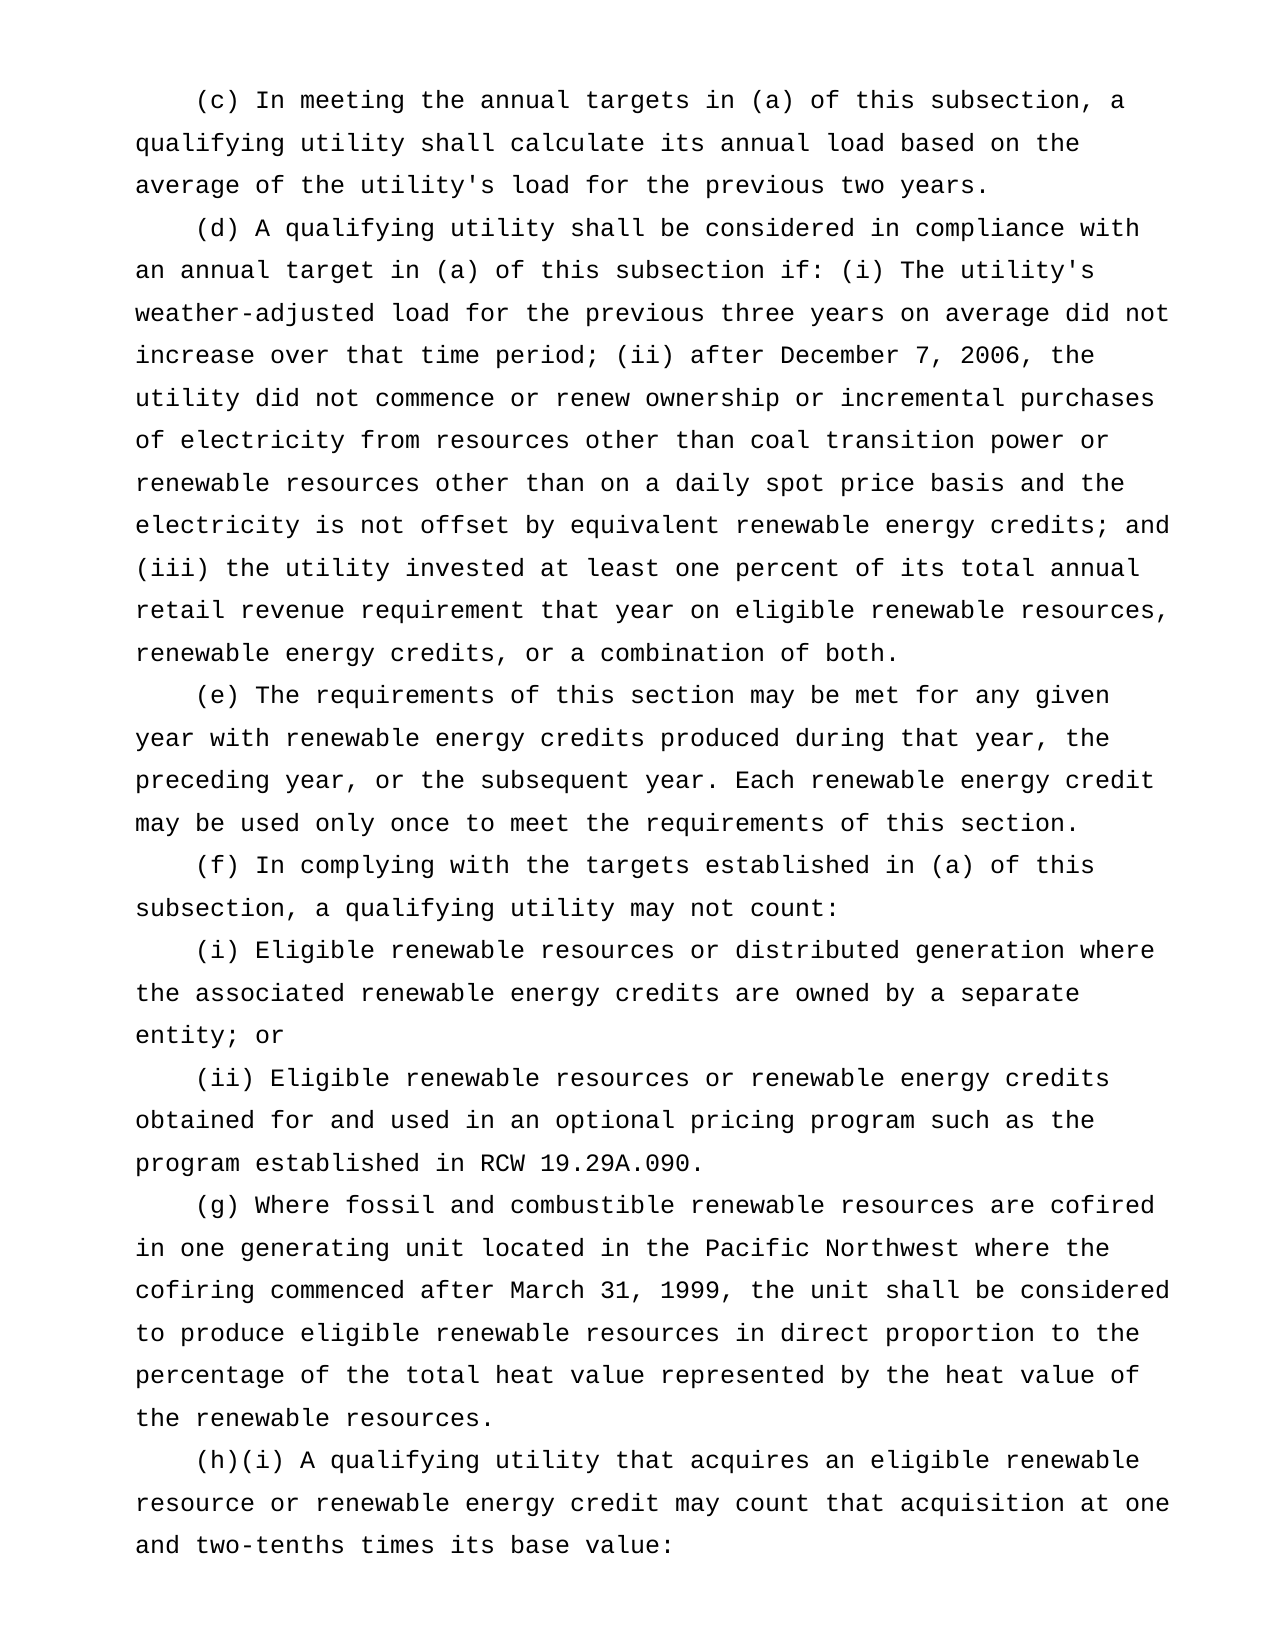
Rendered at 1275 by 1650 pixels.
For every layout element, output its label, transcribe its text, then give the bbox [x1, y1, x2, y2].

text (h)(i) A qualifying utility that acquires an eligible renewable resource or renewable energy credit may count that acquisition at one and two-tenths times its base value: [135, 1435, 1170, 1562]
text (f) In complying with the targets established in (a) of this subsection, a qualifying utility may not count: [135, 840, 1170, 925]
text (g) Where fossil and combustible renewable resources are cofired in one generating unit located in the Pacific Northwest where the cofiring commenced after March 31, 1999, the unit shall be considered to produce eligible renewable resources in direct proportion to the percentage of the total heat value represented by the heat value of the renewable resources. [135, 1180, 1170, 1435]
text (ii) Eligible renewable resources or renewable energy credits obtained for and used in an optional pricing program such as the program established in RCW 19.29A.090. [135, 1052, 1170, 1180]
text (c) In meeting the annual targets in (a) of this subsection, a qualifying utility shall calculate its annual load based on the average of the utility's load for the previous two years. [135, 75, 1170, 202]
text (d) A qualifying utility shall be considered in compliance with an annual target in (a) of this subsection if: (i) The utility's weather-adjusted load for the previous three years on average did not increase over that time period; (ii) after December 7, 2006, the utility did not commence or renew ownership or incremental purchases of electricity from resources other than coal transition power or renewable resources other than on a daily spot price basis and the electricity is not offset by equivalent renewable energy credits; and (iii) the utility invested at least one percent of its total annual retail revenue requirement that year on eligible renewable resources, renewable energy credits, or a combination of both. [135, 202, 1170, 670]
text (e) The requirements of this section may be met for any given year with renewable energy credits produced during that year, the preceding year, or the subsequent year. Each renewable energy credit may be used only once to meet the requirements of this section. [135, 670, 1170, 840]
text (i) Eligible renewable resources or distributed generation where the associated renewable energy credits are owned by a separate entity; or [135, 925, 1170, 1052]
